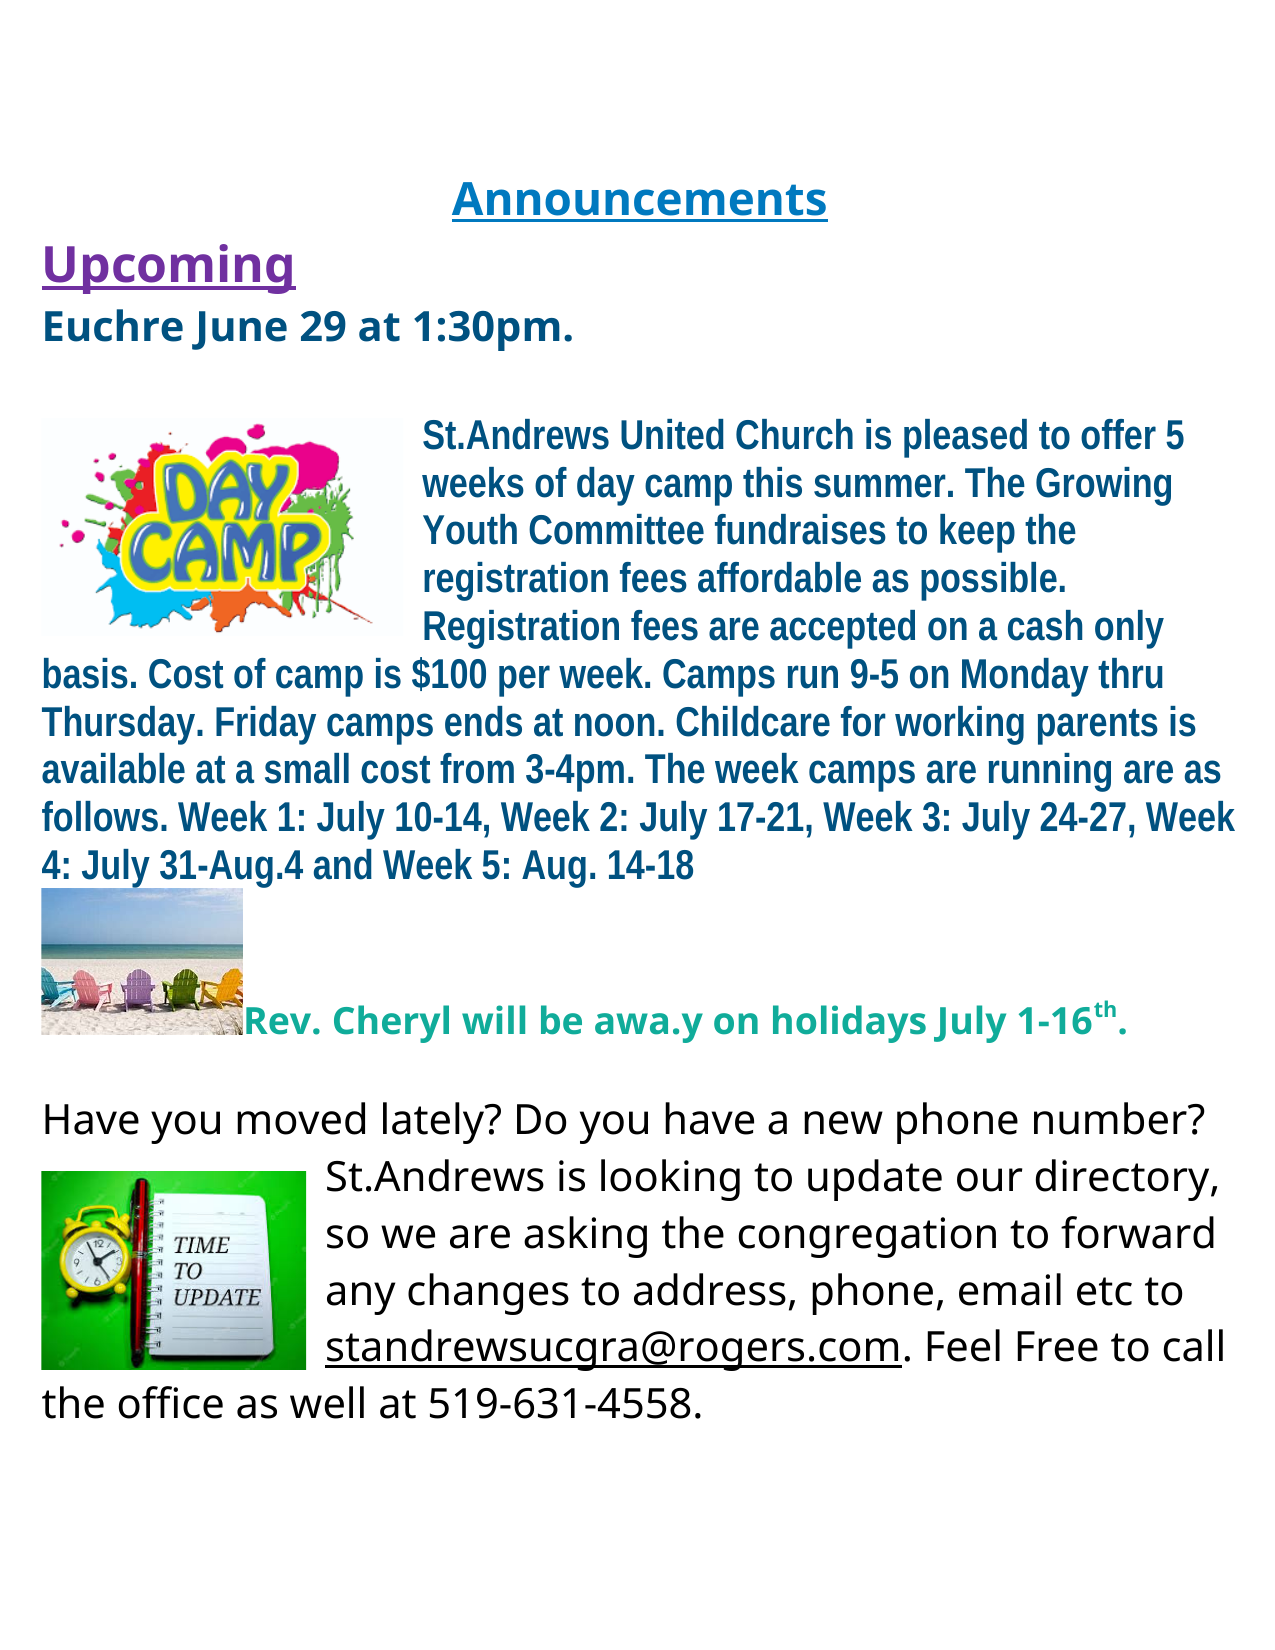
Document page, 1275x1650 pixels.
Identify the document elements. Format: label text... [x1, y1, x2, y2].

text St.Andrews United Church is pleased to offer 5 weeks of day camp this summer. The Growing Youth Committee fundraises to keep the registration fees affordable as possible. Registration fees are accepted on a cash only basis. Cost of camp is $100 per week. Camps run 9-5 on Monday thru Thursday. Friday camps ends at noon. Childcare for working parents is available at a small cost from 3-4pm. The week camps are running are as follows. Week 1: July 10-14, Week 2: July 17-21, Week 3: July 24-27, Week 4: July 31-Aug.4 and Week 5: Aug. 14-18 [41, 410, 1238, 888]
text Rev. Cheryl will be awa.y on holidays July 1-16th. [41, 888, 1238, 1046]
text Upcoming [41, 228, 1238, 297]
picture [41, 418, 404, 636]
picture [41, 1171, 307, 1370]
text Have you moved lately? Do you have a new phone number? St.Andrews is looking to update our directory, so we are asking the congregation to forward any changes to address, phone, email etc to standrewsucgra@rogers.com. Feel Free to call the office as well at 519-631-4558. [41, 1090, 1238, 1431]
picture [41, 888, 243, 1035]
text Announcements [41, 166, 1238, 228]
text Euchre June 29 at 1:30pm. [41, 297, 1238, 353]
